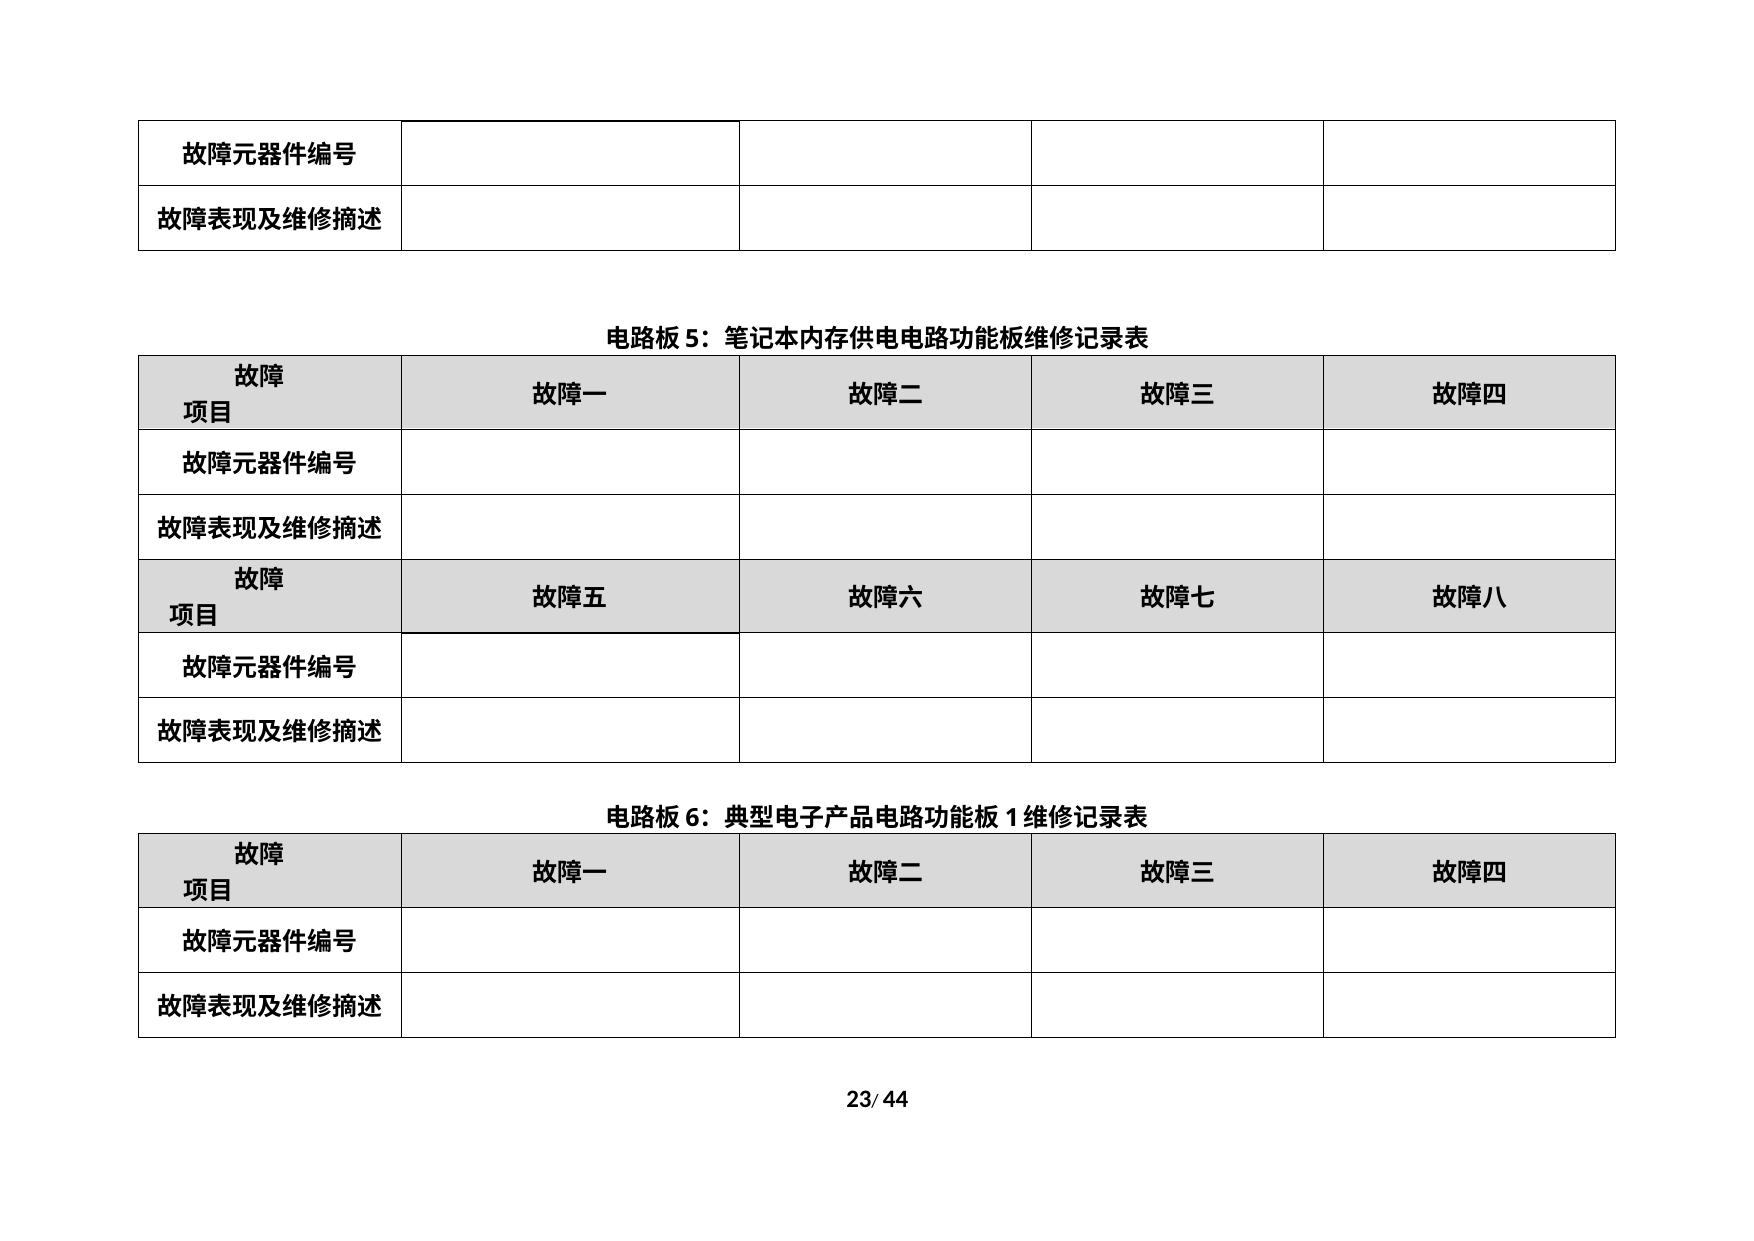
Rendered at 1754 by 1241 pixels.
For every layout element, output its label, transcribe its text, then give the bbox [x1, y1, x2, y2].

text 电路板6：典型电子产品电路功能板1维修记录表 [150, 797, 1604, 833]
table_header 故障一 [402, 834, 739, 907]
table_header 故障三 [1032, 356, 1323, 428]
table_cell [1324, 186, 1615, 249]
table_cell 故障元器件编号 [139, 633, 401, 697]
table_cell [1324, 698, 1615, 762]
table_cell [1032, 495, 1323, 558]
table_cell [740, 430, 1031, 493]
table_cell [740, 186, 1031, 249]
table_cell 故障八 [1324, 560, 1615, 632]
table_cell [740, 908, 1031, 972]
table_cell [1324, 973, 1615, 1037]
table_cell [402, 908, 739, 972]
text 电路板5：笔记本内存供电电路功能板维修记录表 [150, 319, 1604, 355]
table_cell [402, 430, 739, 493]
table_cell [1032, 698, 1323, 762]
table_header 故障二 [740, 834, 1031, 907]
table_cell [402, 122, 739, 184]
table_cell 故障元器件编号 [139, 121, 401, 184]
table_cell 故障表现及维修摘述 [139, 495, 401, 558]
table_cell [1032, 908, 1323, 972]
table_header 故障三 [1032, 834, 1323, 907]
table_cell 故障元器件编号 [139, 908, 401, 972]
table_cell [402, 698, 739, 762]
table_cell [1032, 430, 1323, 493]
table_cell 故障 项目 [139, 560, 401, 632]
table_cell [1324, 430, 1615, 493]
table_cell [740, 633, 1031, 697]
table_cell [1324, 633, 1615, 697]
table_cell [740, 698, 1031, 762]
table_cell [740, 121, 1031, 184]
table_cell [1032, 973, 1323, 1037]
table_cell 故障七 [1032, 560, 1323, 632]
table_cell 故障六 [740, 560, 1031, 632]
table_cell [402, 634, 739, 697]
table_cell 故障元器件编号 [139, 430, 401, 493]
table_cell [740, 973, 1031, 1037]
table_header 故障四 [1324, 834, 1615, 907]
table_cell [740, 495, 1031, 558]
table_header 故障一 [402, 356, 739, 428]
table_header 故障四 [1324, 356, 1615, 428]
table_header 故障 项目 [139, 834, 401, 907]
table_cell [1032, 186, 1323, 249]
table_header 故障二 [740, 356, 1031, 428]
table_cell [402, 186, 739, 249]
table_header 故障 项目 [139, 356, 401, 428]
table_cell [1032, 121, 1323, 184]
table_cell [402, 495, 739, 558]
table_cell [1324, 495, 1615, 558]
table_cell 故障表现及维修摘述 [139, 698, 401, 762]
table_cell [1032, 633, 1323, 697]
table_cell [1324, 908, 1615, 972]
table_cell 故障五 [402, 560, 739, 632]
table_cell [1324, 121, 1615, 184]
table_cell 故障表现及维修摘述 [139, 973, 401, 1037]
table_cell [402, 973, 739, 1037]
table_cell 故障表现及维修摘述 [139, 186, 401, 249]
